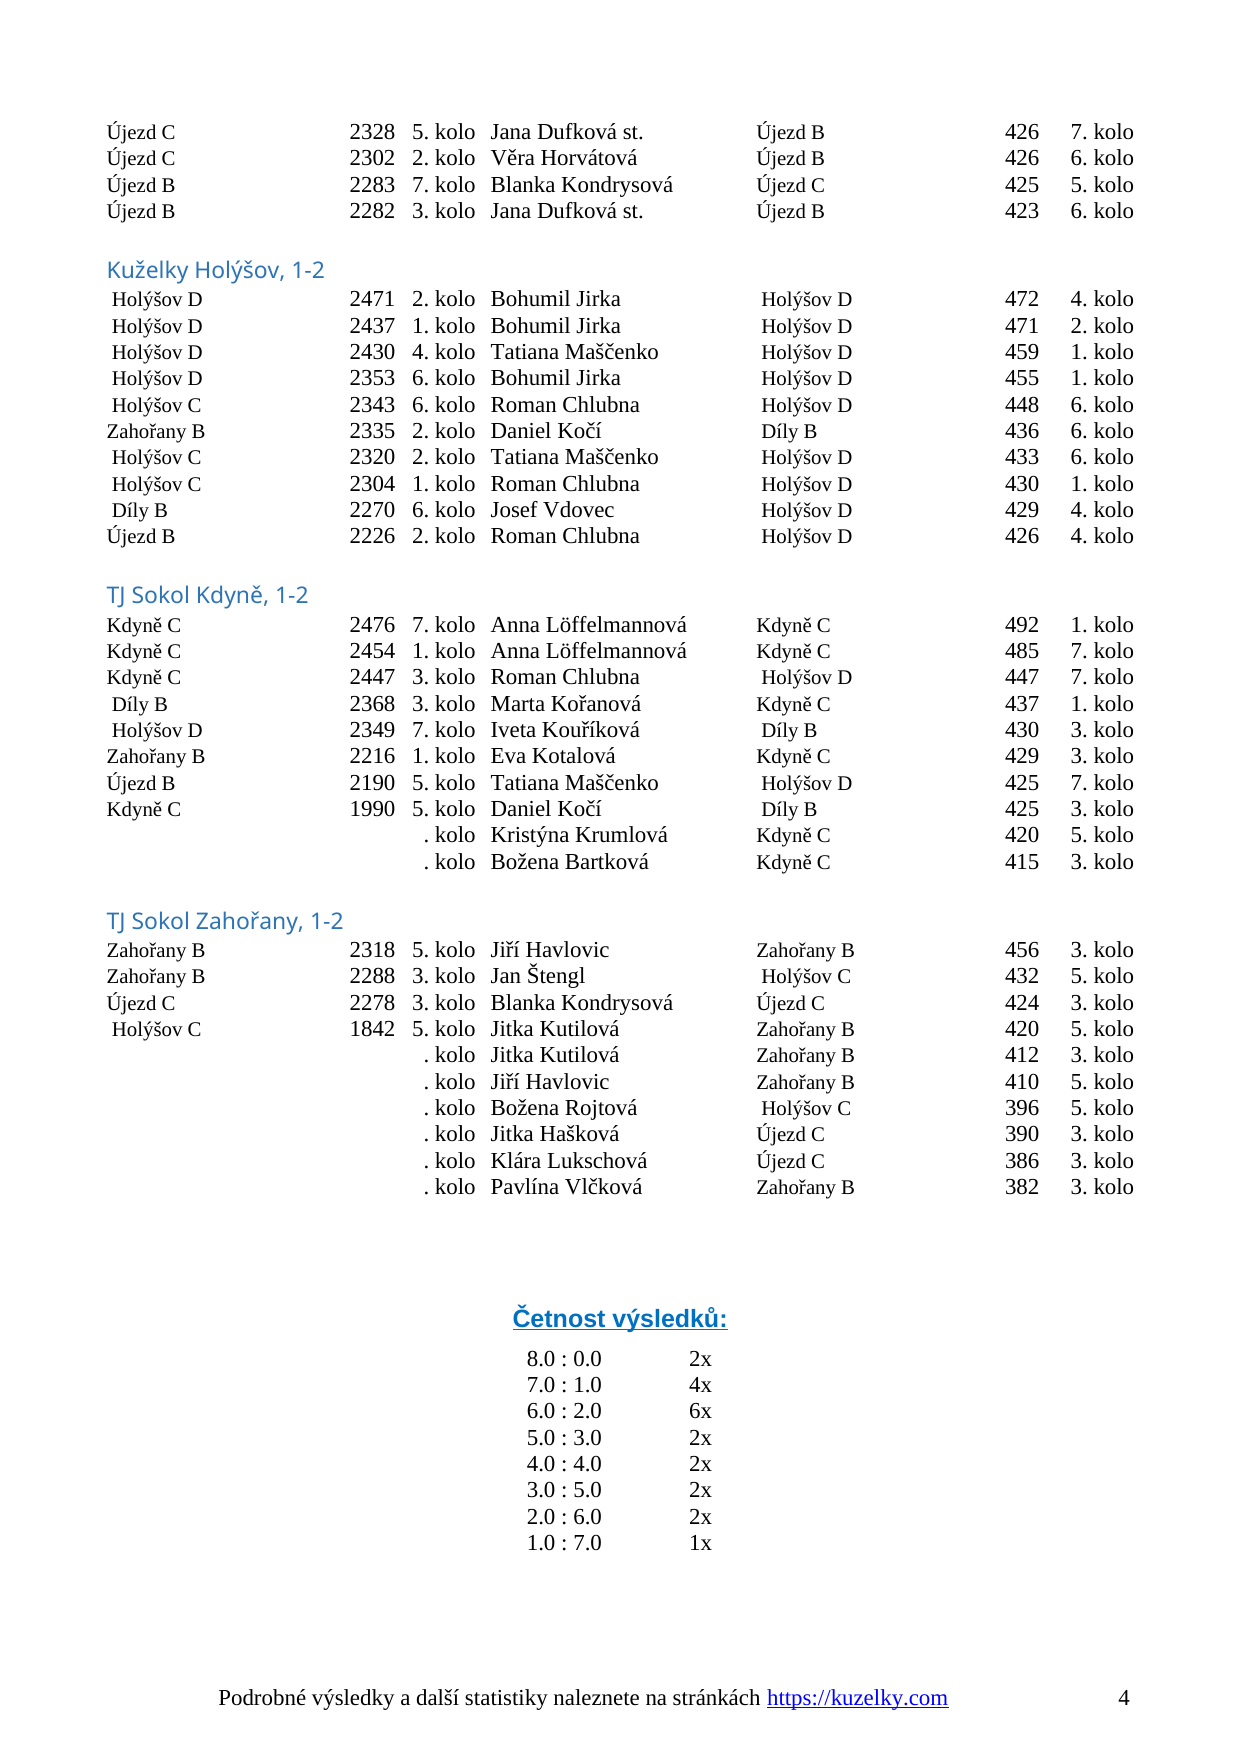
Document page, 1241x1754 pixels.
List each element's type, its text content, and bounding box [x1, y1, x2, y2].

text Újezd C 2302 2. kolo Věra Horvátová Újezd B 426 6. kolo [106, 144, 1134, 171]
subtitle Kuželky Holýšov, 1-2 [106, 254, 1134, 285]
text Újezd C 2278 3. kolo Blanka Kondrysová Újezd C 424 3. kolo [106, 989, 1134, 1015]
text Díly B 2270 6. kolo Josef Vdovec Holýšov D 429 4. kolo [106, 496, 1134, 522]
text Holýšov C 2343 6. kolo Roman Chlubna Holýšov D 448 6. kolo [106, 391, 1134, 417]
text . kolo Pavlína Vlčková Zahořany B 382 3. kolo [106, 1173, 1134, 1199]
text Újezd B 2190 5. kolo Tatiana Maščenko Holýšov D 425 7. kolo [106, 769, 1134, 795]
text Újezd B 2282 3. kolo Jana Dufková st. Újezd B 423 6. kolo [106, 197, 1134, 223]
text . kolo Kristýna Krumlová Kdyně C 420 5. kolo [106, 821, 1134, 848]
subtitle TJ Sokol Kdyně, 1-2 [106, 579, 1134, 611]
text 1.0 : 7.0 1x [106, 1529, 1134, 1556]
text Újezd B 2283 7. kolo Blanka Kondrysová Újezd C 425 5. kolo [106, 171, 1134, 197]
text 6.0 : 2.0 6x [106, 1397, 1134, 1424]
text . kolo Klára Lukschová Újezd C 386 3. kolo [106, 1147, 1134, 1173]
subtitle TJ Sokol Zahořany, 1-2 [106, 905, 1134, 936]
text Kdyně C 2454 1. kolo Anna Löffelmannová Kdyně C 485 7. kolo [106, 637, 1134, 663]
text 8.0 : 0.0 2x [106, 1345, 1134, 1371]
text Holýšov C 2304 1. kolo Roman Chlubna Holýšov D 430 1. kolo [106, 470, 1134, 496]
text . kolo Jiří Havlovic Zahořany B 410 5. kolo [106, 1068, 1134, 1094]
text Újezd C 2328 5. kolo Jana Dufková st. Újezd B 426 7. kolo [106, 118, 1134, 144]
text Kdyně C 1990 5. kolo Daniel Kočí Díly B 425 3. kolo [106, 795, 1134, 821]
text Díly B 2368 3. kolo Marta Kořanová Kdyně C 437 1. kolo [106, 690, 1134, 716]
text Holýšov C 2320 2. kolo Tatiana Maščenko Holýšov D 433 6. kolo [106, 443, 1134, 470]
text Zahořany B 2318 5. kolo Jiří Havlovic Zahořany B 456 3. kolo [106, 936, 1134, 962]
text Kdyně C 2476 7. kolo Anna Löffelmannová Kdyně C 492 1. kolo [106, 611, 1134, 637]
text 5.0 : 3.0 2x [106, 1424, 1134, 1450]
text 2.0 : 6.0 2x [106, 1503, 1134, 1529]
text Kdyně C 2447 3. kolo Roman Chlubna Holýšov D 447 7. kolo [106, 663, 1134, 690]
text . kolo Božena Bartková Kdyně C 415 3. kolo [106, 848, 1134, 874]
text . kolo Jitka Hašková Újezd C 390 3. kolo [106, 1120, 1134, 1147]
text . kolo Jitka Kutilová Zahořany B 412 3. kolo [106, 1041, 1134, 1068]
text Četnost výsledků: [94, 1303, 1145, 1332]
text . kolo Božena Rojtová Holýšov C 396 5. kolo [106, 1094, 1134, 1120]
text Holýšov D 2349 7. kolo Iveta Kouříková Díly B 430 3. kolo [106, 716, 1134, 742]
text Holýšov D 2353 6. kolo Bohumil Jirka Holýšov D 455 1. kolo [106, 364, 1134, 391]
text Holýšov D 2430 4. kolo Tatiana Maščenko Holýšov D 459 1. kolo [106, 338, 1134, 364]
text Holýšov C 1842 5. kolo Jitka Kutilová Zahořany B 420 5. kolo [106, 1015, 1134, 1041]
text Zahořany B 2335 2. kolo Daniel Kočí Díly B 436 6. kolo [106, 417, 1134, 443]
text 3.0 : 5.0 2x [106, 1477, 1134, 1503]
text Holýšov D 2437 1. kolo Bohumil Jirka Holýšov D 471 2. kolo [106, 312, 1134, 338]
text Holýšov D 2471 2. kolo Bohumil Jirka Holýšov D 472 4. kolo [106, 285, 1134, 312]
text Zahořany B 2288 3. kolo Jan Štengl Holýšov C 432 5. kolo [106, 962, 1134, 989]
text 7.0 : 1.0 4x [106, 1371, 1134, 1397]
text Zahořany B 2216 1. kolo Eva Kotalová Kdyně C 429 3. kolo [106, 742, 1134, 769]
text 4.0 : 4.0 2x [106, 1450, 1134, 1477]
text Újezd B 2226 2. kolo Roman Chlubna Holýšov D 426 4. kolo [106, 522, 1134, 549]
